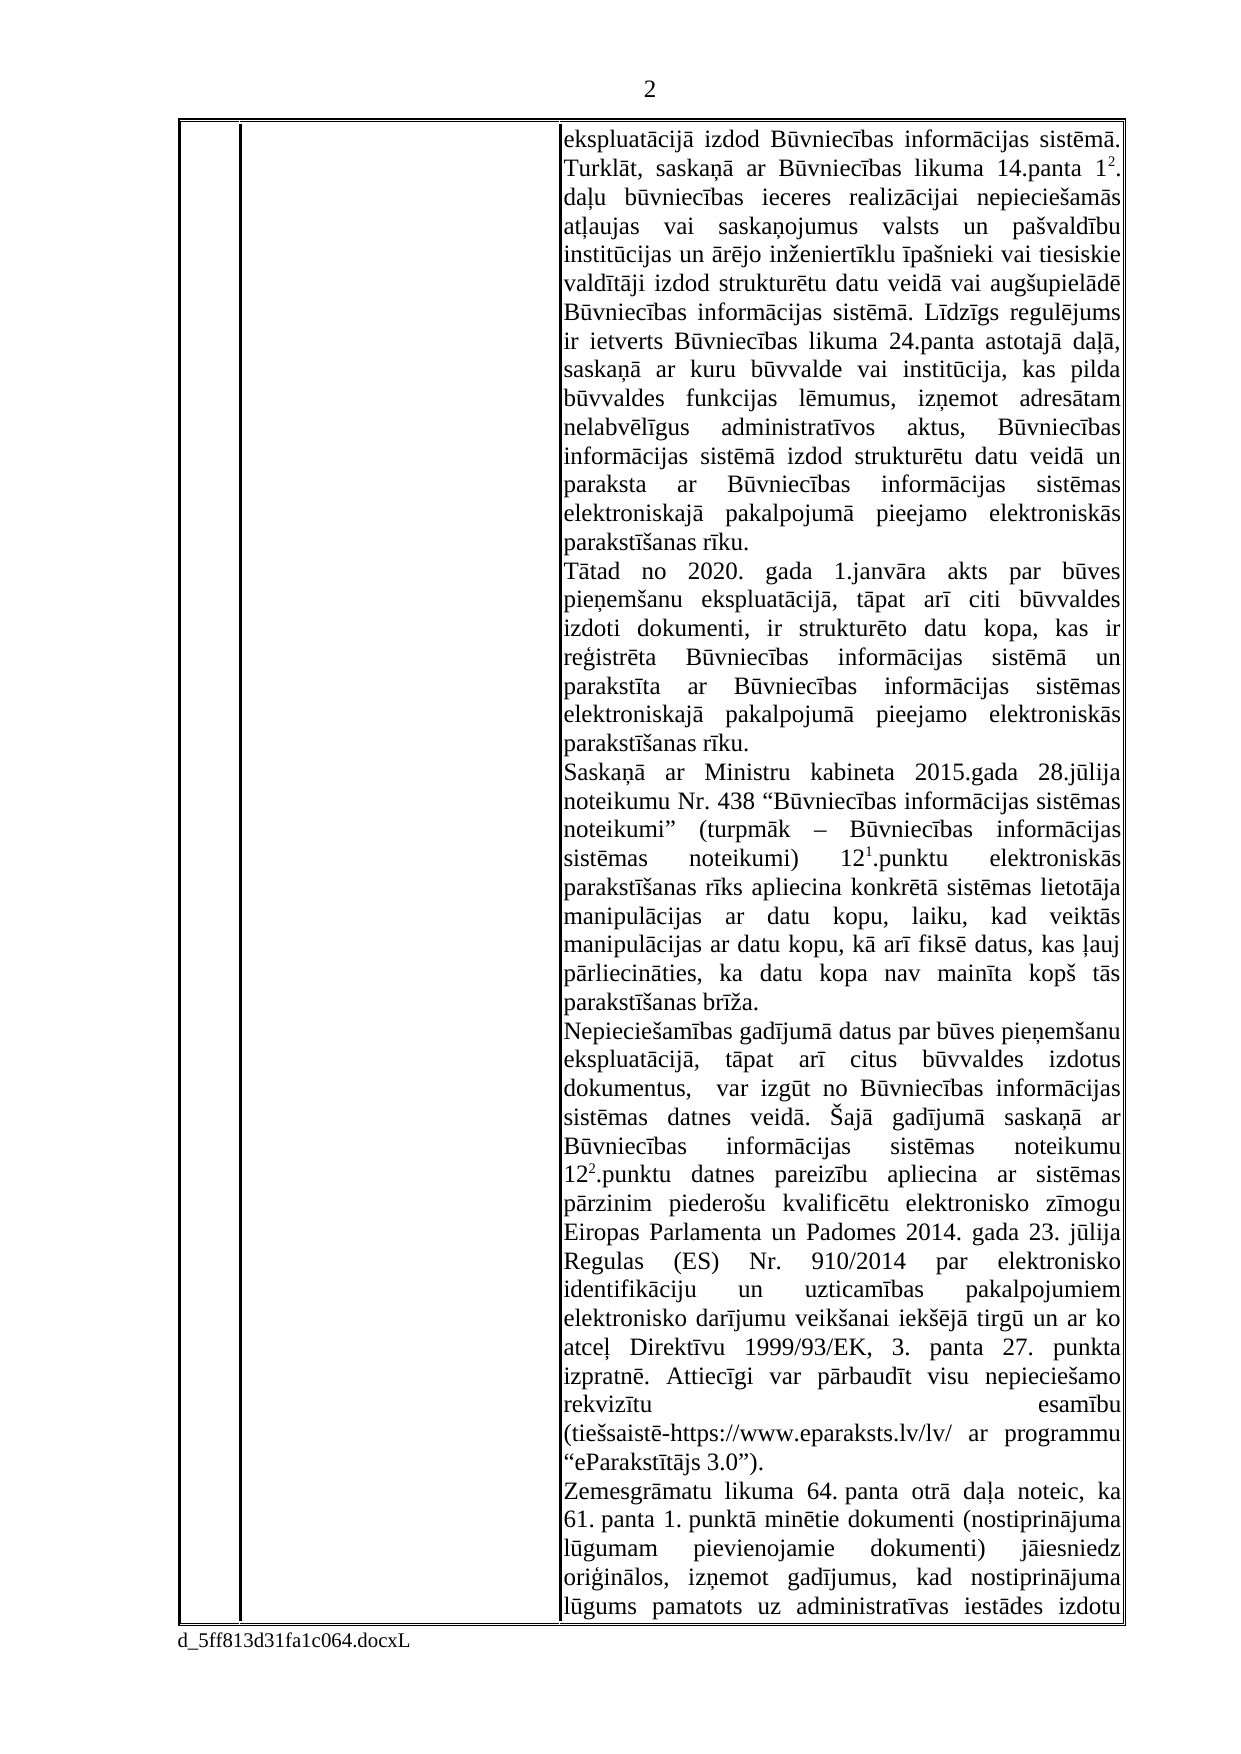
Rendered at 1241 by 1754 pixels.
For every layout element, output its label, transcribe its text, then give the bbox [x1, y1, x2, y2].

table_cell 2. [181, 120, 240, 1623]
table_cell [240, 120, 560, 1623]
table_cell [560, 122, 1123, 1623]
